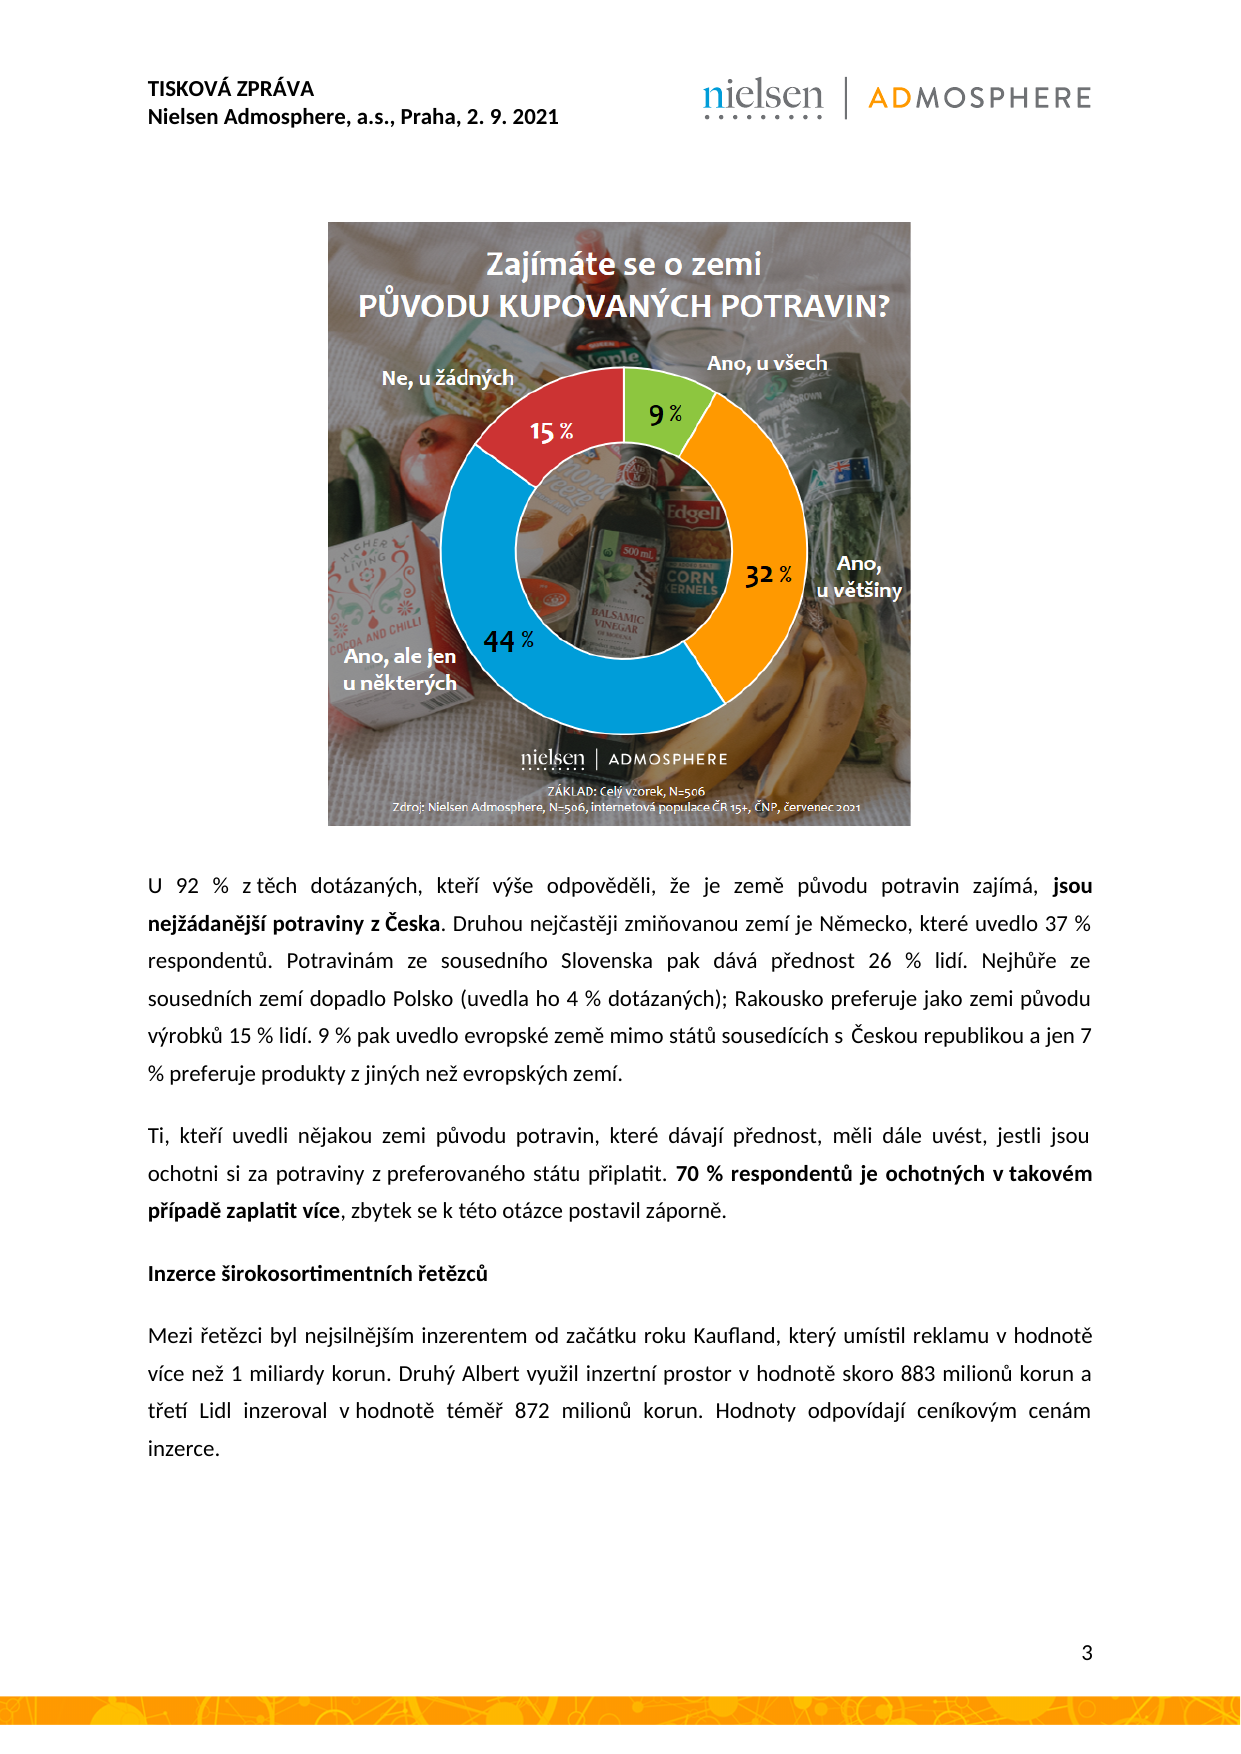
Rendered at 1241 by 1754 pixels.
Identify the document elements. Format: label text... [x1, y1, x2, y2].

text Mezi řetězci byl nejsilnějším inzerentem od začátku roku Kaufland, který umístil reklamu v hodnotě více než 1 miliardy korun. Druhý Albert využil inzertní prostor v hodnotě skoro 883 milionů korun a třetí Lidl inzeroval v hodnotě téměř 872 milionů korun. Hodnoty odpovídají ceníkovým cenám inzerce. [148, 1313, 1093, 1463]
text Inzerce širokosortimentních řetězců [148, 1251, 1093, 1288]
picture [0, 1697, 1241, 1724]
text Ti, kteří uvedli nějakou zemi původu potravin, které dávají přednost, měli dále uvést, jestli jsou ochotni si za potraviny z preferovaného státu připlatit. 70 % respondentů je ochotných v takovém případě zaplatit více, zbytek se k této otázce postavil záporně. [148, 1113, 1093, 1226]
picture [328, 222, 911, 826]
